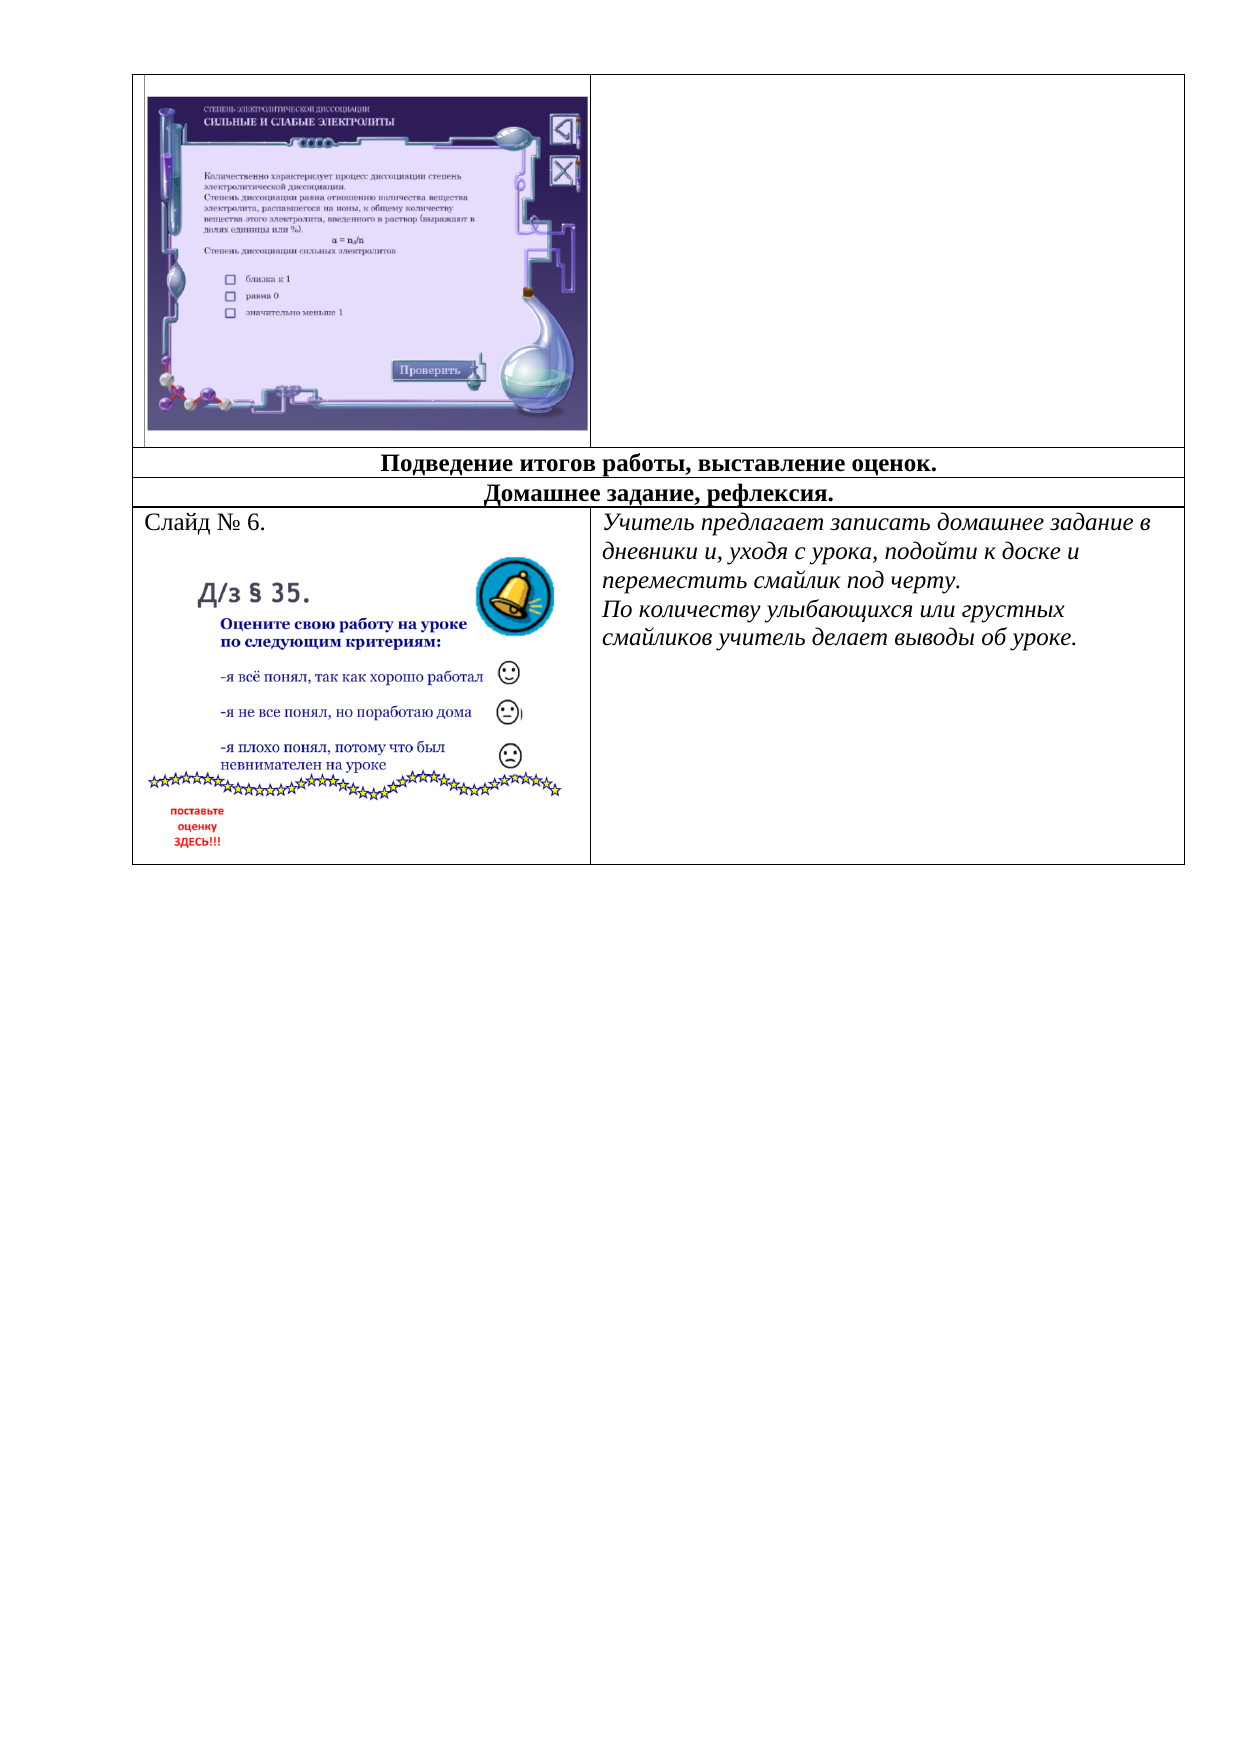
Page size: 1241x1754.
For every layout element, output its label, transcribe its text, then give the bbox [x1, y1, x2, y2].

picture [144, 536, 571, 864]
table_cell Учитель предлагает записать домашнее задание в дневники и, уходя с урока, подойти к доске и переместить смайлик под черту. По количеству улыбающихся или грустных смайликов учитель делает выводы об уроке. [591, 508, 1184, 863]
table_cell Домашнее задание, рефлексия. [133, 478, 1184, 506]
picture [144, 75, 588, 447]
table_cell Слайд № 6. [133, 508, 590, 863]
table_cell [591, 75, 1184, 447]
table_cell Подведение итогов работы, выставление оценок. [133, 448, 1184, 477]
